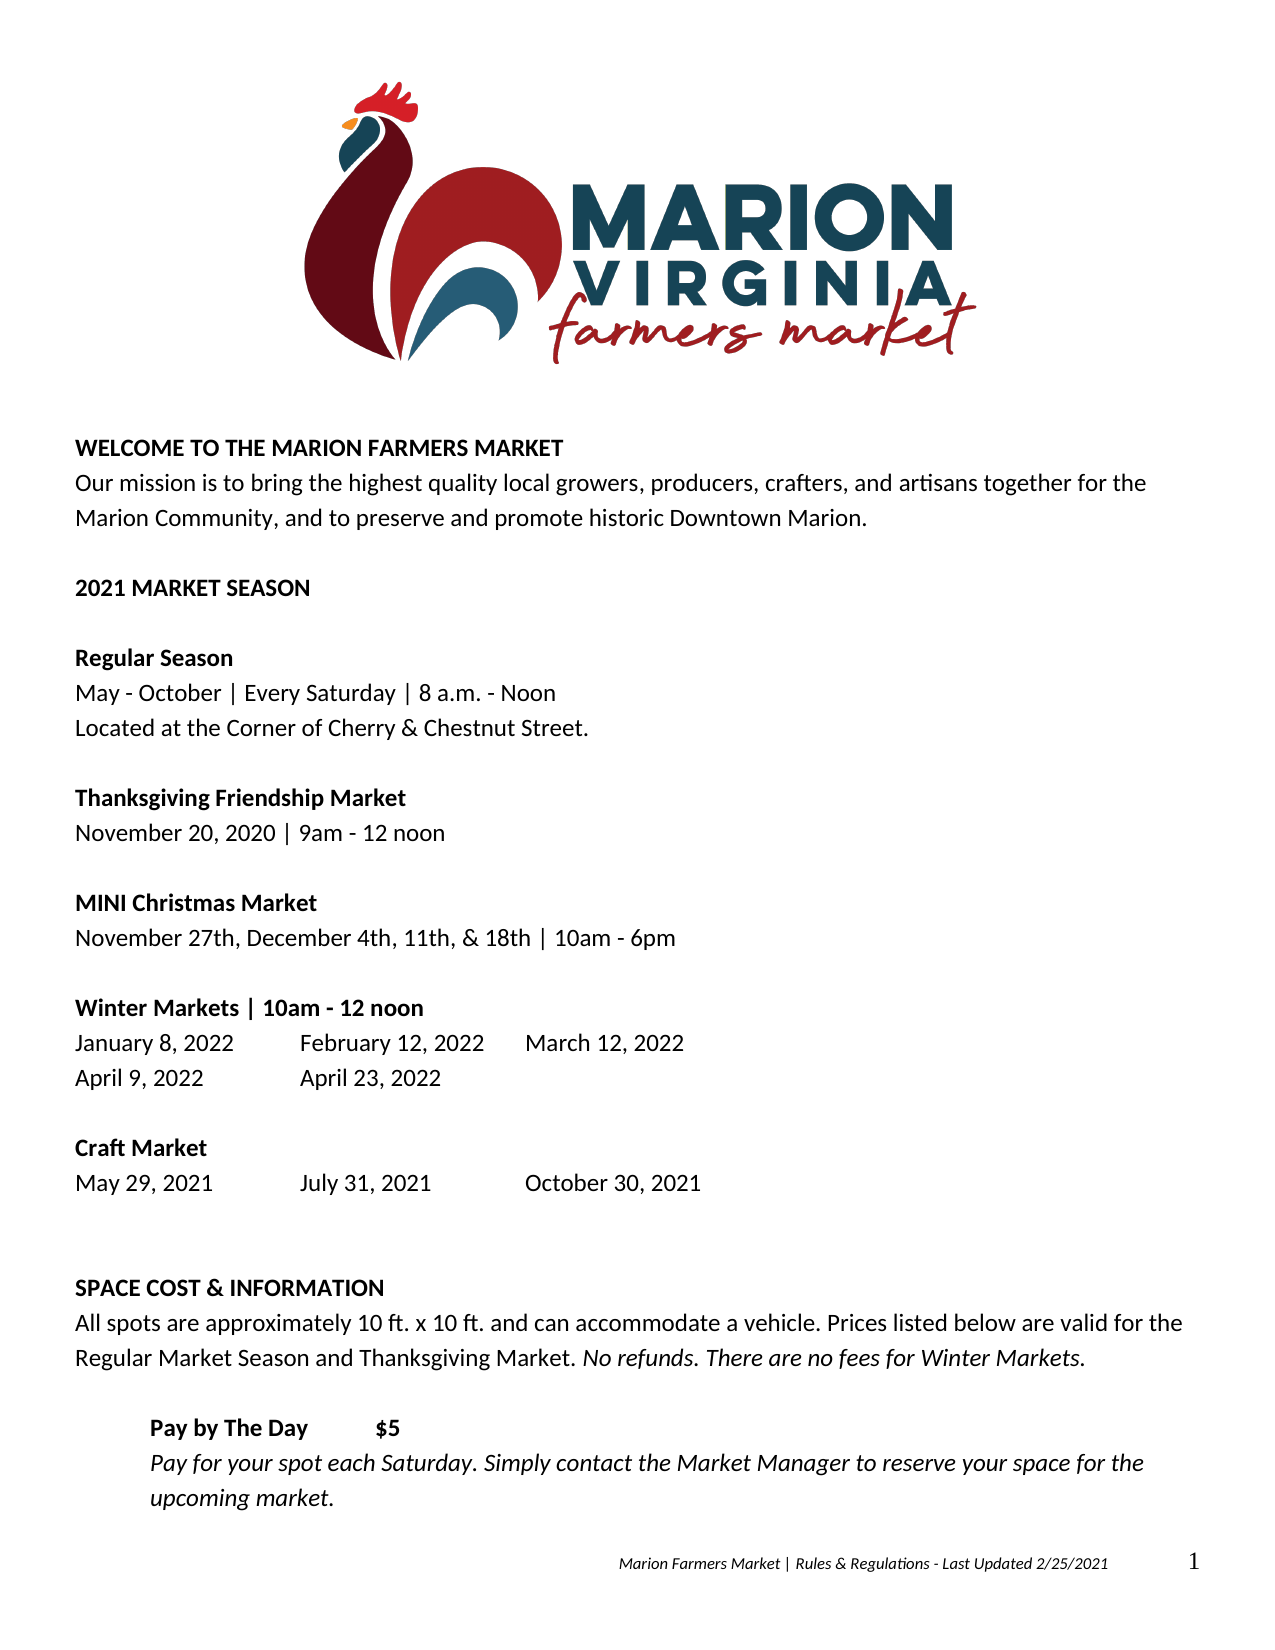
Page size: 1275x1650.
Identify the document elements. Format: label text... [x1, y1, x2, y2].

text Our mission is to bring the highest quality local growers, producers, crafters, and artisans together for the Marion Community, and to preserve and promote historic Downtown Marion. [75, 467, 1200, 532]
text May - October | Every Saturday | 8 a.m. - Noon Located at the Corner of Cherry & Chestnut Street. [75, 677, 1200, 742]
text 2021 MARKET SEASON [75, 572, 1200, 602]
text WELCOME TO THE MARION FARMERS MARKET [75, 432, 1200, 462]
picture [262, 75, 1013, 376]
text Regular Season [75, 642, 1200, 672]
text November 27th, December 4th, 11th, & 18th | 10am - 6pm [75, 922, 1200, 952]
text Winter Markets | 10am - 12 noon [75, 992, 1200, 1022]
text Pay by The Day $5 Pay for your spot each Saturday. Simply contact the Market Manager to reserve your space for the upcoming market. [150, 1412, 1200, 1512]
text SPACE COST & INFORMATION All spots are approximately 10 ft. x 10 ft. and can accommodate a vehicle. Prices listed below are valid for the Regular Market Season and Thanksgiving Market. No refunds. There are no fees for Winter Markets. [75, 1272, 1200, 1372]
text Craft Market [75, 1132, 1200, 1162]
text May 29, 2021 July 31, 2021 October 30, 2021 [75, 1167, 1200, 1197]
text Thanksgiving Friendship Market [75, 782, 1200, 812]
text MINI Christmas Market [75, 887, 1200, 917]
text January 8, 2022 February 12, 2022 March 12, 2022 April 9, 2022 April 23, 2022 [75, 1027, 1200, 1092]
text November 20, 2020 | 9am - 12 noon [75, 817, 1200, 847]
